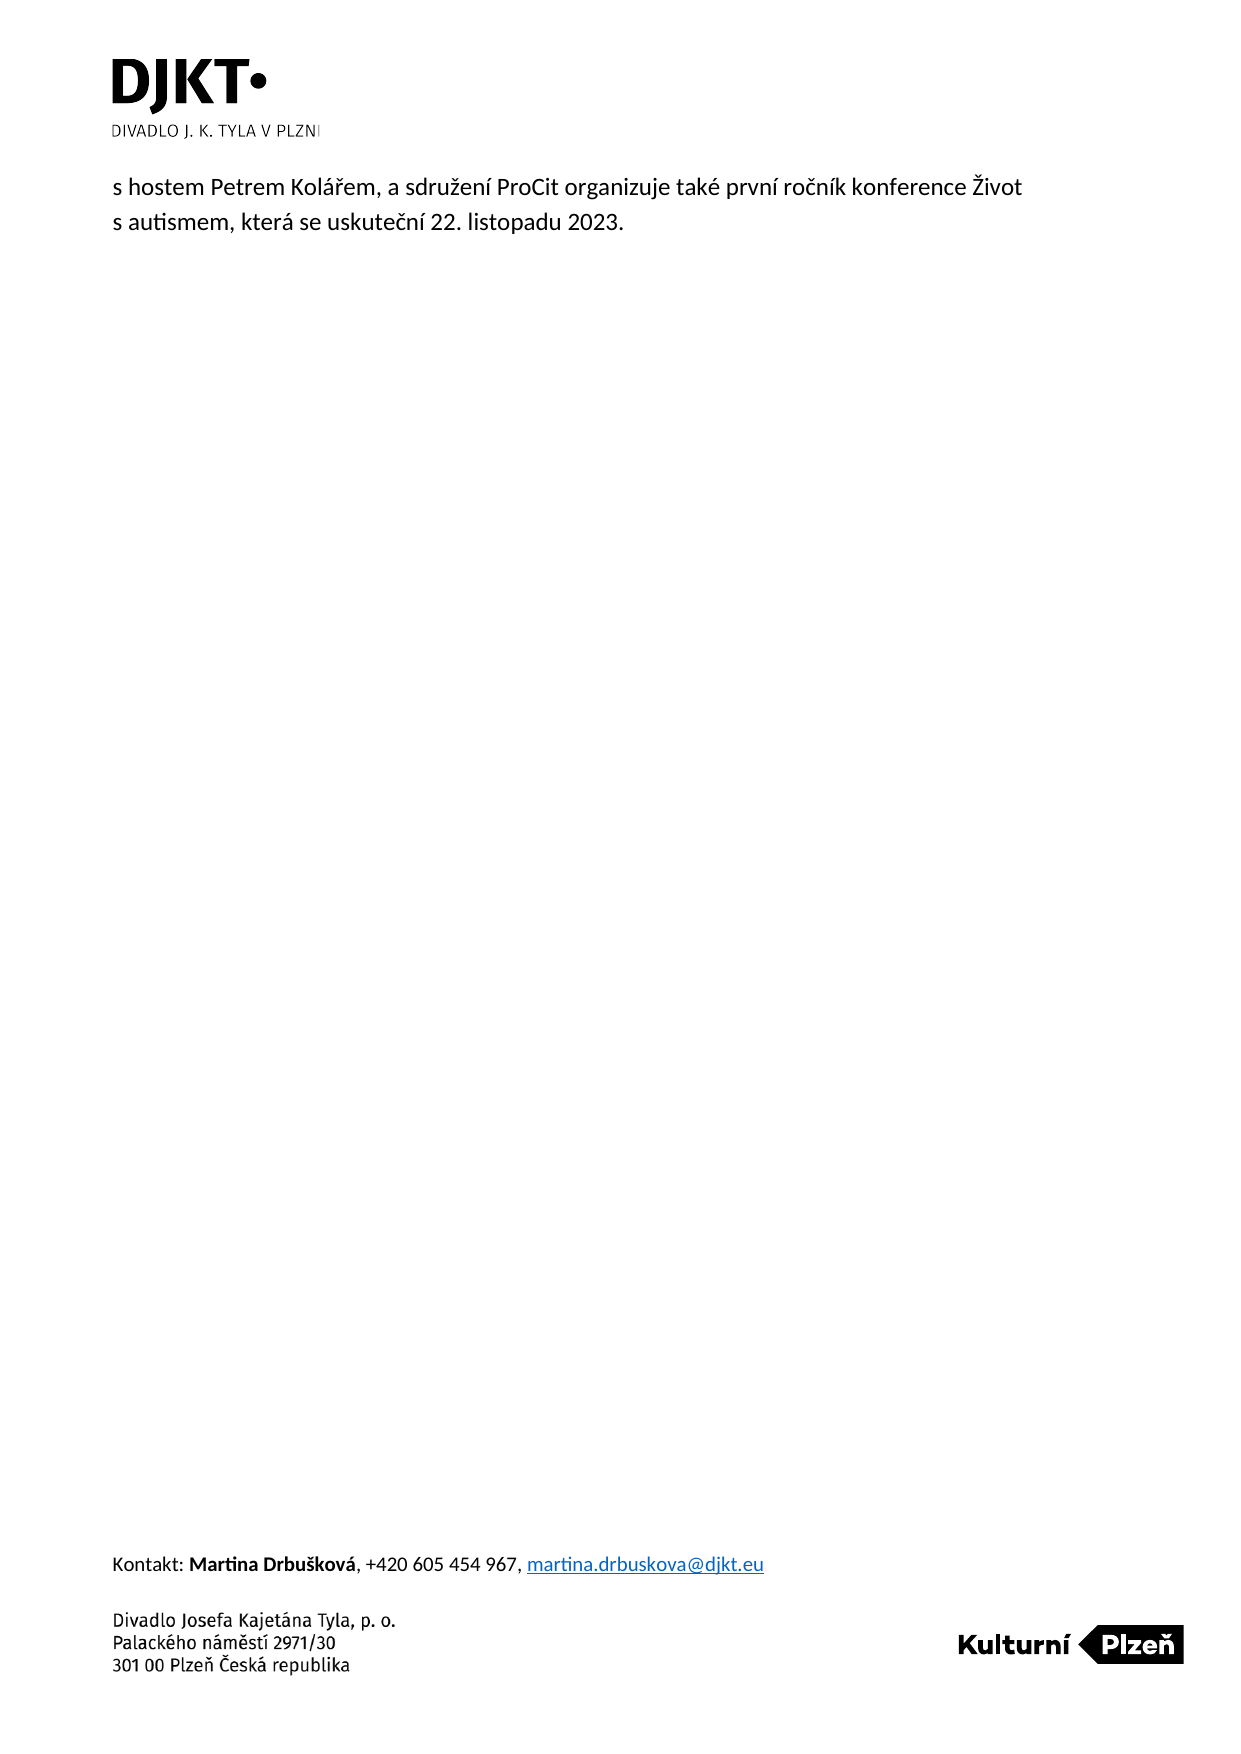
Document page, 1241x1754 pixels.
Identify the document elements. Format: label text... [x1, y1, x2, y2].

picture [112, 59, 320, 139]
picture [112, 1601, 413, 1683]
